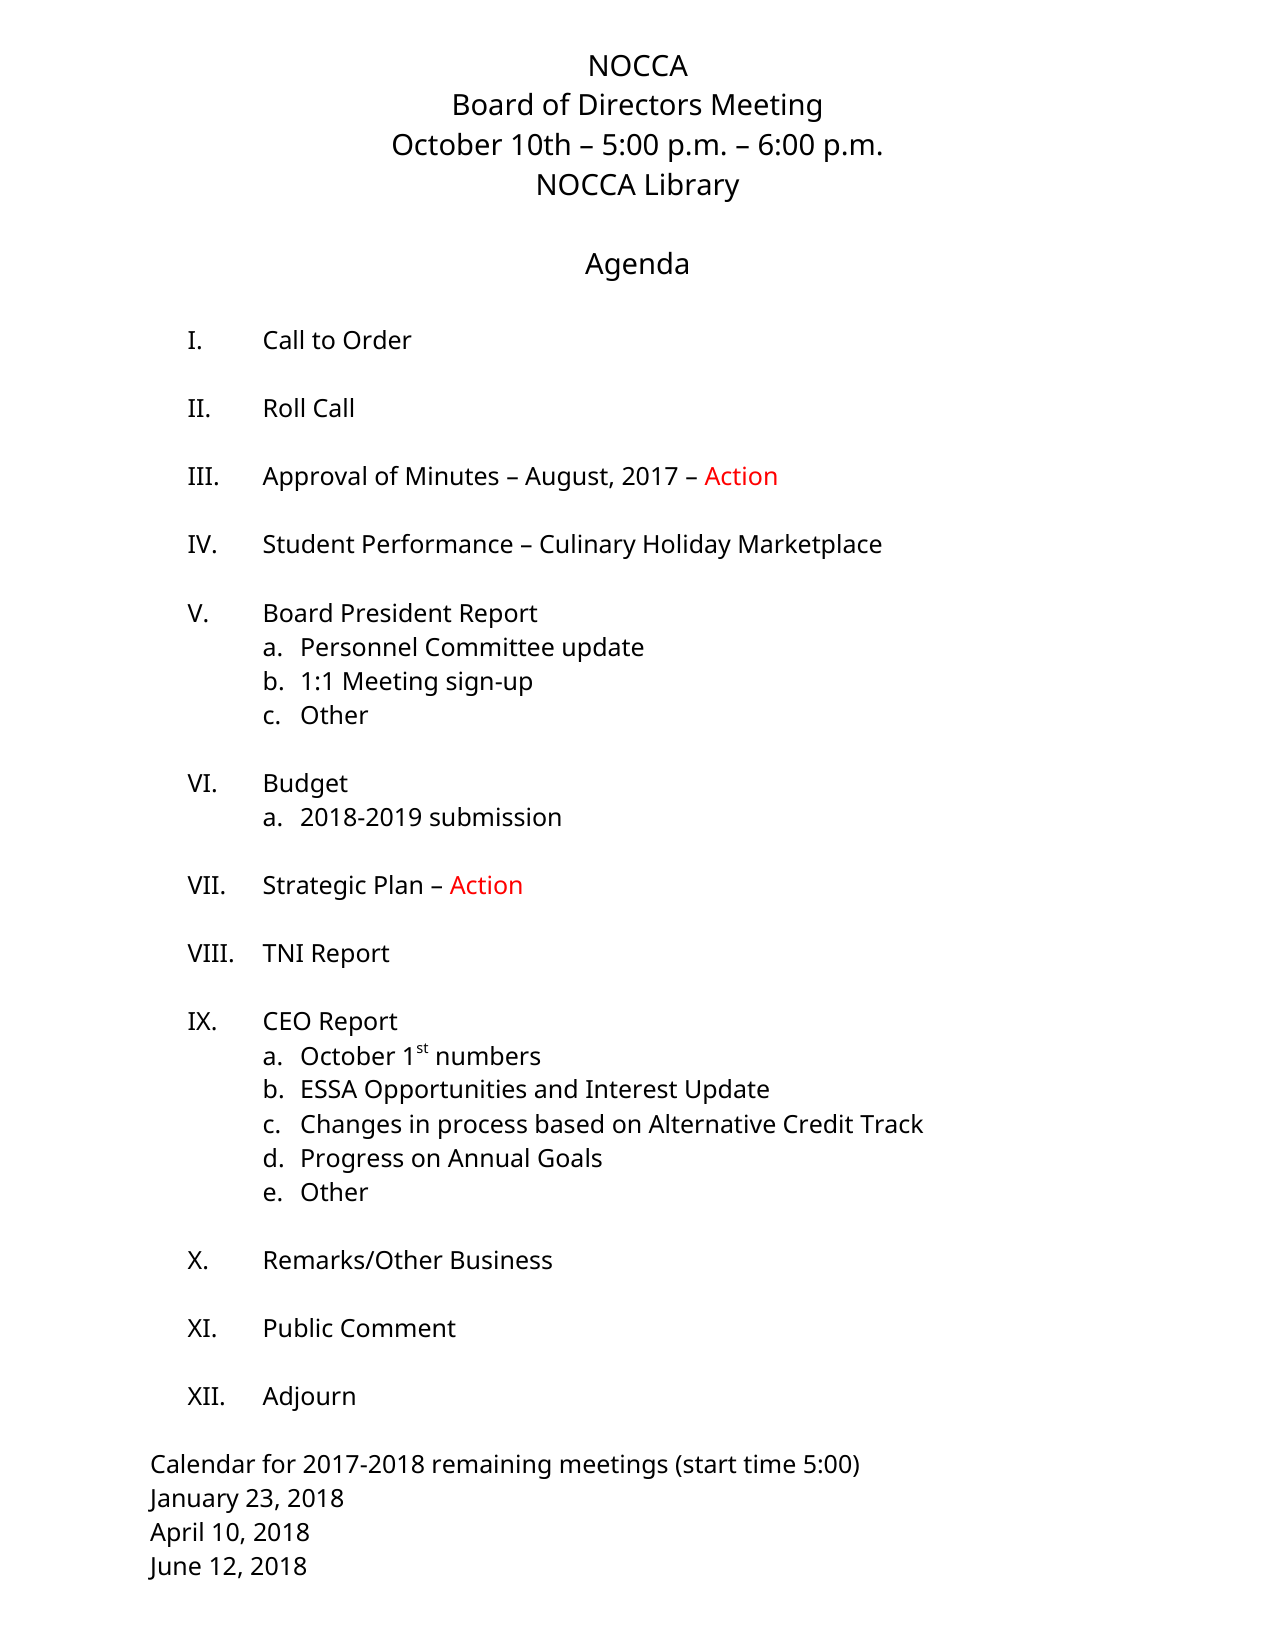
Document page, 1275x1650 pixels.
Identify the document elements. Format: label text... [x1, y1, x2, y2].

list Approval of Minutes – August, 2017 – Action [187, 459, 1125, 493]
text Board of Directors Meeting [150, 85, 1125, 124]
list 1:1 Meeting sign-up [262, 663, 1125, 697]
text June 12, 2018 [150, 1549, 1125, 1583]
list October 1st numbers [262, 1038, 1125, 1072]
list CEO Report [187, 1004, 1125, 1038]
list 2018-2019 submission [262, 800, 1125, 834]
text April 10, 2018 [150, 1515, 1125, 1549]
list Other [262, 697, 1125, 732]
list Progress on Annual Goals [262, 1140, 1125, 1174]
list Adjourn [187, 1379, 1125, 1413]
list Budget [187, 766, 1125, 800]
text NOCCA Library [150, 164, 1125, 204]
text NOCCA [150, 45, 1125, 85]
list Remarks/Other Business [187, 1242, 1125, 1277]
list Public Comment [187, 1311, 1125, 1345]
list ESSA Opportunities and Interest Update [262, 1072, 1125, 1106]
list TNI Report [187, 936, 1125, 970]
list Strategic Plan – Action [187, 868, 1125, 902]
text October 10th – 5:00 p.m. – 6:00 p.m. [150, 124, 1125, 164]
text Agenda [150, 243, 1125, 283]
list Board President Report [187, 595, 1125, 629]
list Call to Order [187, 323, 1125, 357]
list Personnel Committee update [262, 629, 1125, 663]
text January 23, 2018 [150, 1481, 1125, 1515]
text Calendar for 2017-2018 remaining meetings (start time 5:00) [150, 1447, 1125, 1481]
list Roll Call [187, 391, 1125, 425]
list Other [262, 1174, 1125, 1208]
list Student Performance – Culinary Holiday Marketplace [187, 527, 1125, 561]
list Changes in process based on Alternative Credit Track [262, 1106, 1125, 1140]
